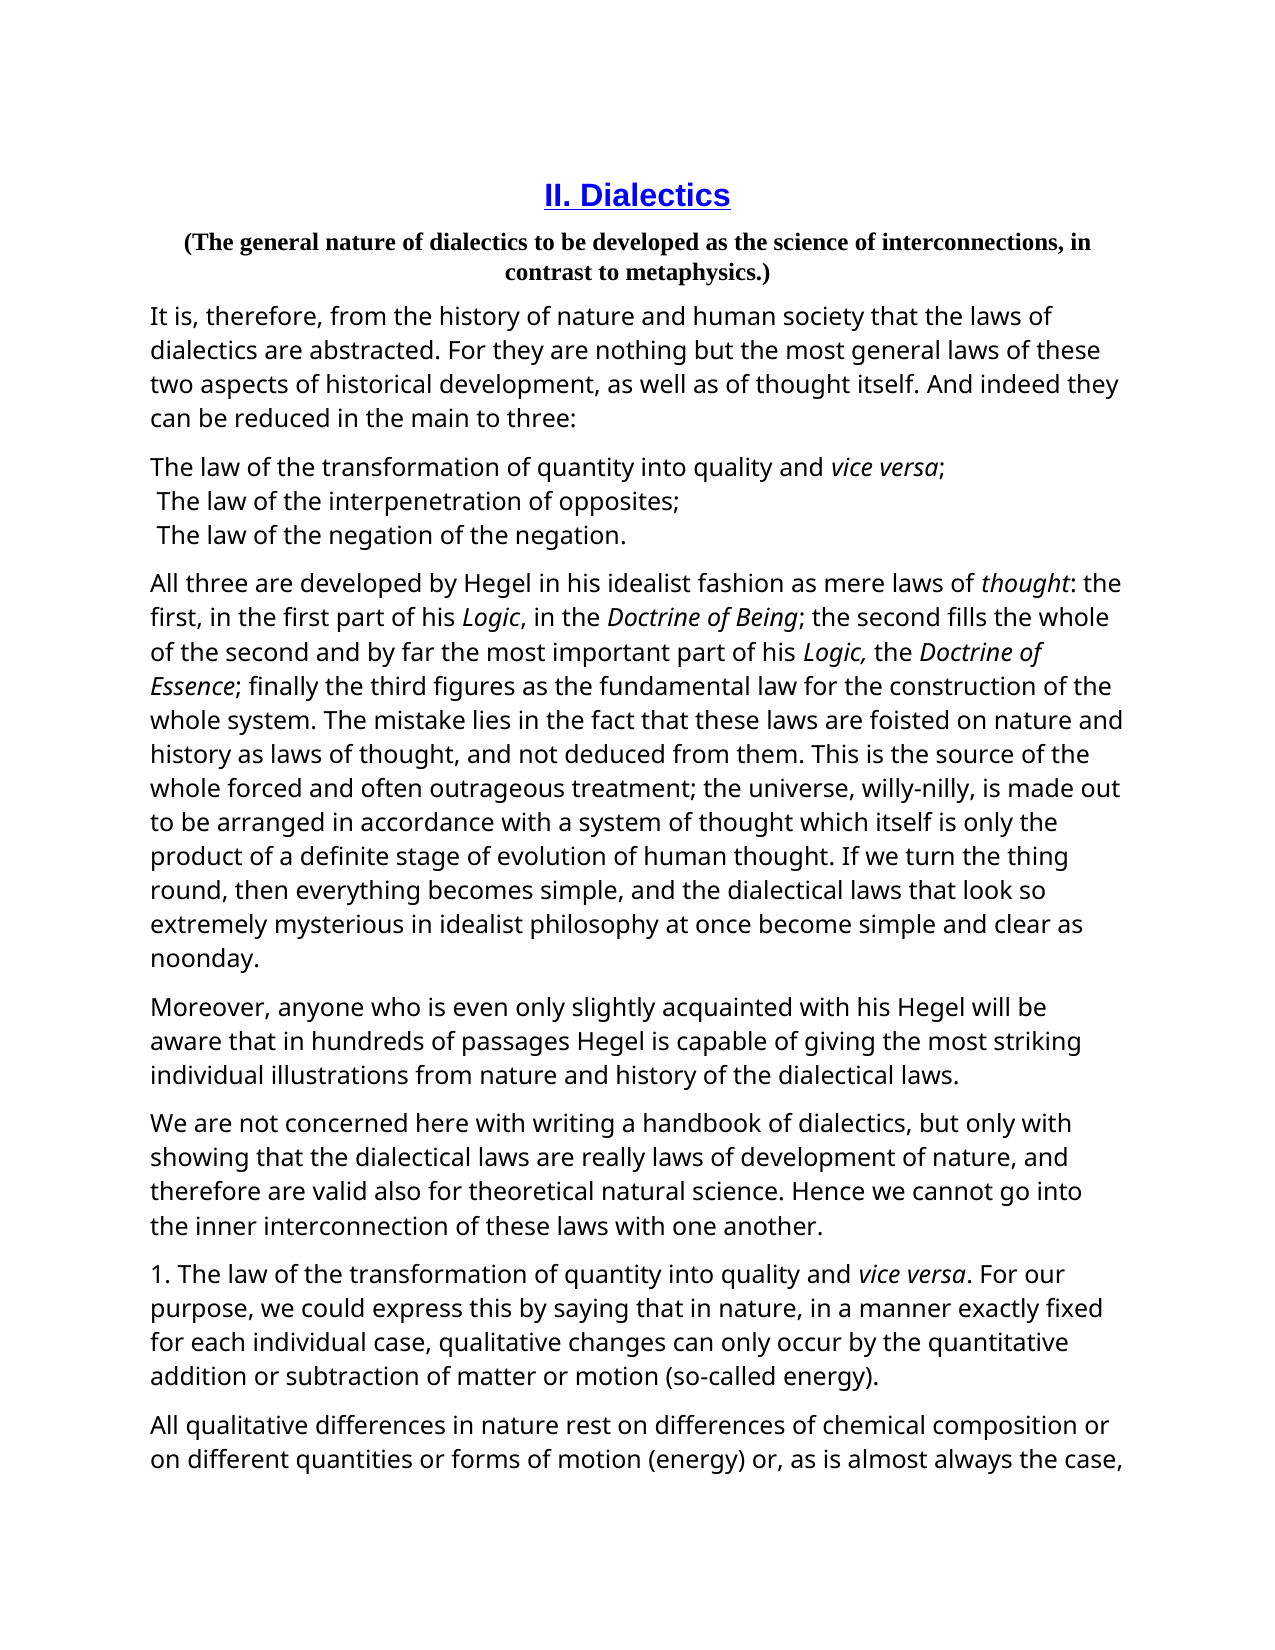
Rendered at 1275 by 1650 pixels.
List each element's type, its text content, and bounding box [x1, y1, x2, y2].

text It is, therefore, from the history of nature and human society that the laws of dialectics are abstracted. For they are nothing but the most general laws of these two aspects of historical development, as well as of thought itself. And indeed they can be reduced in the main to three: [150, 299, 1125, 435]
text Moreover, anyone who is even only slightly acquainted with his Hegel will be aware that in hundreds of passages Hegel is capable of giving the most striking individual illustrations from nature and history of the dialectical laws. [150, 989, 1125, 1091]
text II. Dialectics [150, 175, 1125, 214]
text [150, 1407, 1125, 1476]
text The law of the transformation of quantity into quality and vice versa; The law of the interpenetration of opposites; The law of the negation of the negation. [150, 449, 1125, 552]
text 1. The law of the transformation of quantity into quality and vice versa. For our purpose, we could express this by saying that in nature, in a manner exactly fixed for each individual case, qualitative changes can only occur by the quantitative addition or subtraction of matter or motion (so-called energy). [150, 1257, 1125, 1393]
subtitle (The general nature of dialectics to be developed as the science of interconnections, in contrast to metaphysics.) [150, 226, 1125, 286]
text All three are developed by Hegel in his idealist fashion as mere laws of thought: the first, in the first part of his Logic, in the Doctrine of Being; the second fills the whole of the second and by far the most important part of his Logic, the Doctrine of Essence; finally the third figures as the fundamental law for the construction of the whole system. The mistake lies in the fact that these laws are foisted on nature and history as laws of thought, and not deduced from them. This is the source of the whole forced and often outrageous treatment; the universe, willy-nilly, is made out to be arranged in accordance with a system of thought which itself is only the product of a definite stage of evolution of human thought. If we turn the thing round, then everything becomes simple, and the dialectical laws that look so extremely mysterious in idealist philosophy at once become simple and clear as noonday. [150, 566, 1125, 975]
text We are not concerned here with writing a handbook of dialectics, but only with showing that the dialectical laws are really laws of development of nature, and therefore are valid also for theoretical natural science. Hence we cannot go into the inner interconnection of these laws with one another. [150, 1106, 1125, 1242]
